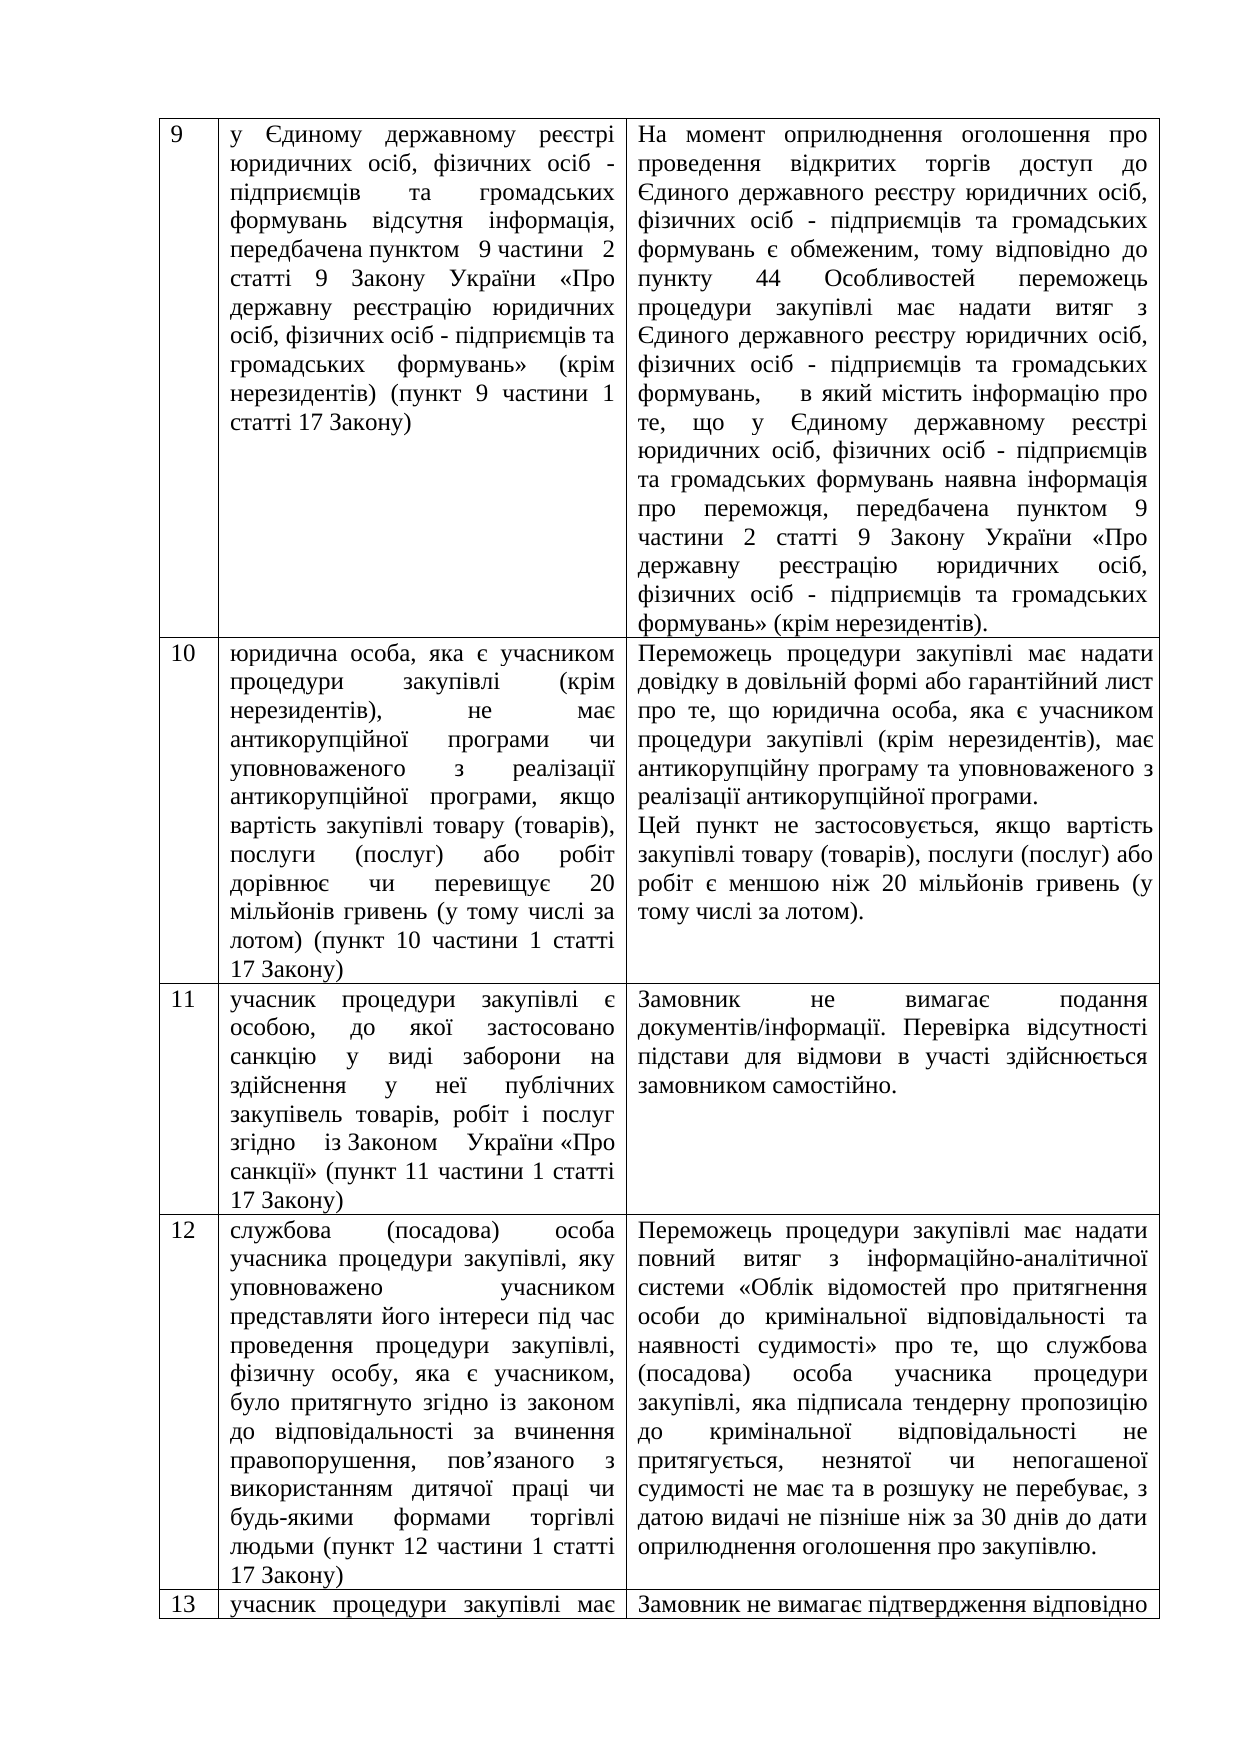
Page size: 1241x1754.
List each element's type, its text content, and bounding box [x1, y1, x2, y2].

table_cell Переможець процедури закупівлі має надати довідку в довільній формі або гарантійний лист про те, що юридична особа, яка є учасником процедури закупівлі (крім нерезидентів), має антикорупційну програму та уповноваженого з реалізації антикорупційної програми. Цей пункт не застосовується, якщо вартість закупівлі товару (товарів), послуги (послуг) або робіт є меншою ніж 20 мільйонів гривень (у тому числі за лотом). [627, 638, 1159, 983]
table_cell На момент оприлюднення оголошення про проведення відкритих торгів доступ до Єдиного державного реєстру юридичних осіб, фізичних осіб - підприємців та громадських формувань є обмеженим, тому відповідно до пункту 44 Особливостей переможець процедури закупівлі має надати витяг з Єдиного державного реєстру юридичних осіб, фізичних осіб - підприємців та громадських формувань, в який містить інформацію про те, що у Єдиному державному реєстрі юридичних осіб, фізичних осіб - підприємців та громадських формувань наявна інформація про переможця, передбачена пунктом 9 частини 2 статті 9 Закону України «Про державну реєстрацію юридичних осіб, фізичних осіб - підприємців та громадських формувань» (крім нерезидентів). [627, 119, 1159, 637]
table_cell Переможець процедури закупівлі має надати повний витяг з інформаційно-аналітичної системи «Облік відомостей про притягнення особи до кримінальної відповідальності та наявності судимості» про те, що службова (посадова) особа учасника процедури закупівлі, яка підписала тендерну пропозицію до кримінальної відповідальності не притягується, незнятої чи непогашеної судимості не має та в розшуку не перебуває, з датою видачі не пізніше ніж за 30 днів до дати оприлюднення оголошення про закупівлю. [627, 1215, 1159, 1588]
table_cell у Єдиному державному реєстрі юридичних осіб, фізичних осіб - підприємців та громадських формувань відсутня інформація, передбачена пунктом 9 частини 2 статті 9 Закону України «Про державну реєстрацію юридичних осіб, фізичних осіб - підприємців та громадських формувань» (крім нерезидентів) (пункт 9 частини 1 статті 17 Закону) [219, 119, 626, 637]
table_cell 9 [160, 119, 218, 637]
table_cell 10 [160, 638, 218, 983]
table_cell 13 [160, 1590, 218, 1618]
table_cell 11 [160, 984, 218, 1214]
table_cell учасник процедури закупівлі є особою, до якої застосовано санкцію у виді заборони на здійснення у неї публічних закупівель товарів, робіт і послуг згідно із Законом України «Про санкції» (пункт 11 частини 1 статті 17 Закону) [219, 984, 626, 1214]
table_cell юридична особа, яка є учасником процедури закупівлі (крім нерезидентів), не має антикорупційної програми чи уповноваженого з реалізації антикорупційної програми, якщо вартість закупівлі товару (товарів), послуги (послуг) або робіт дорівнює чи перевищує 20 мільйонів гривень (у тому числі за лотом) (пункт 10 частини 1 статті 17 Закону) [219, 638, 626, 983]
table_cell 12 [160, 1215, 218, 1588]
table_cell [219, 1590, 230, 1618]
table_cell Замовник не вимагає подання документів/інформації. Перевірка відсутності підстави для відмови в участі здійснюється замовником самостійно. [627, 984, 1159, 1214]
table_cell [627, 1590, 1159, 1618]
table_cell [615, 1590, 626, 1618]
table_cell службова (посадова) особа учасника процедури закупівлі, яку уповноважено учасником представляти його інтереси під час проведення процедури закупівлі, фізичну особу, яка є учасником, було притягнуто згідно із законом до відповідальності за вчинення правопорушення, пов’язаного з використанням дитячої праці чи будь-якими формами торгівлі людьми (пункт 12 частини 1 статті 17 Закону) [219, 1215, 626, 1588]
